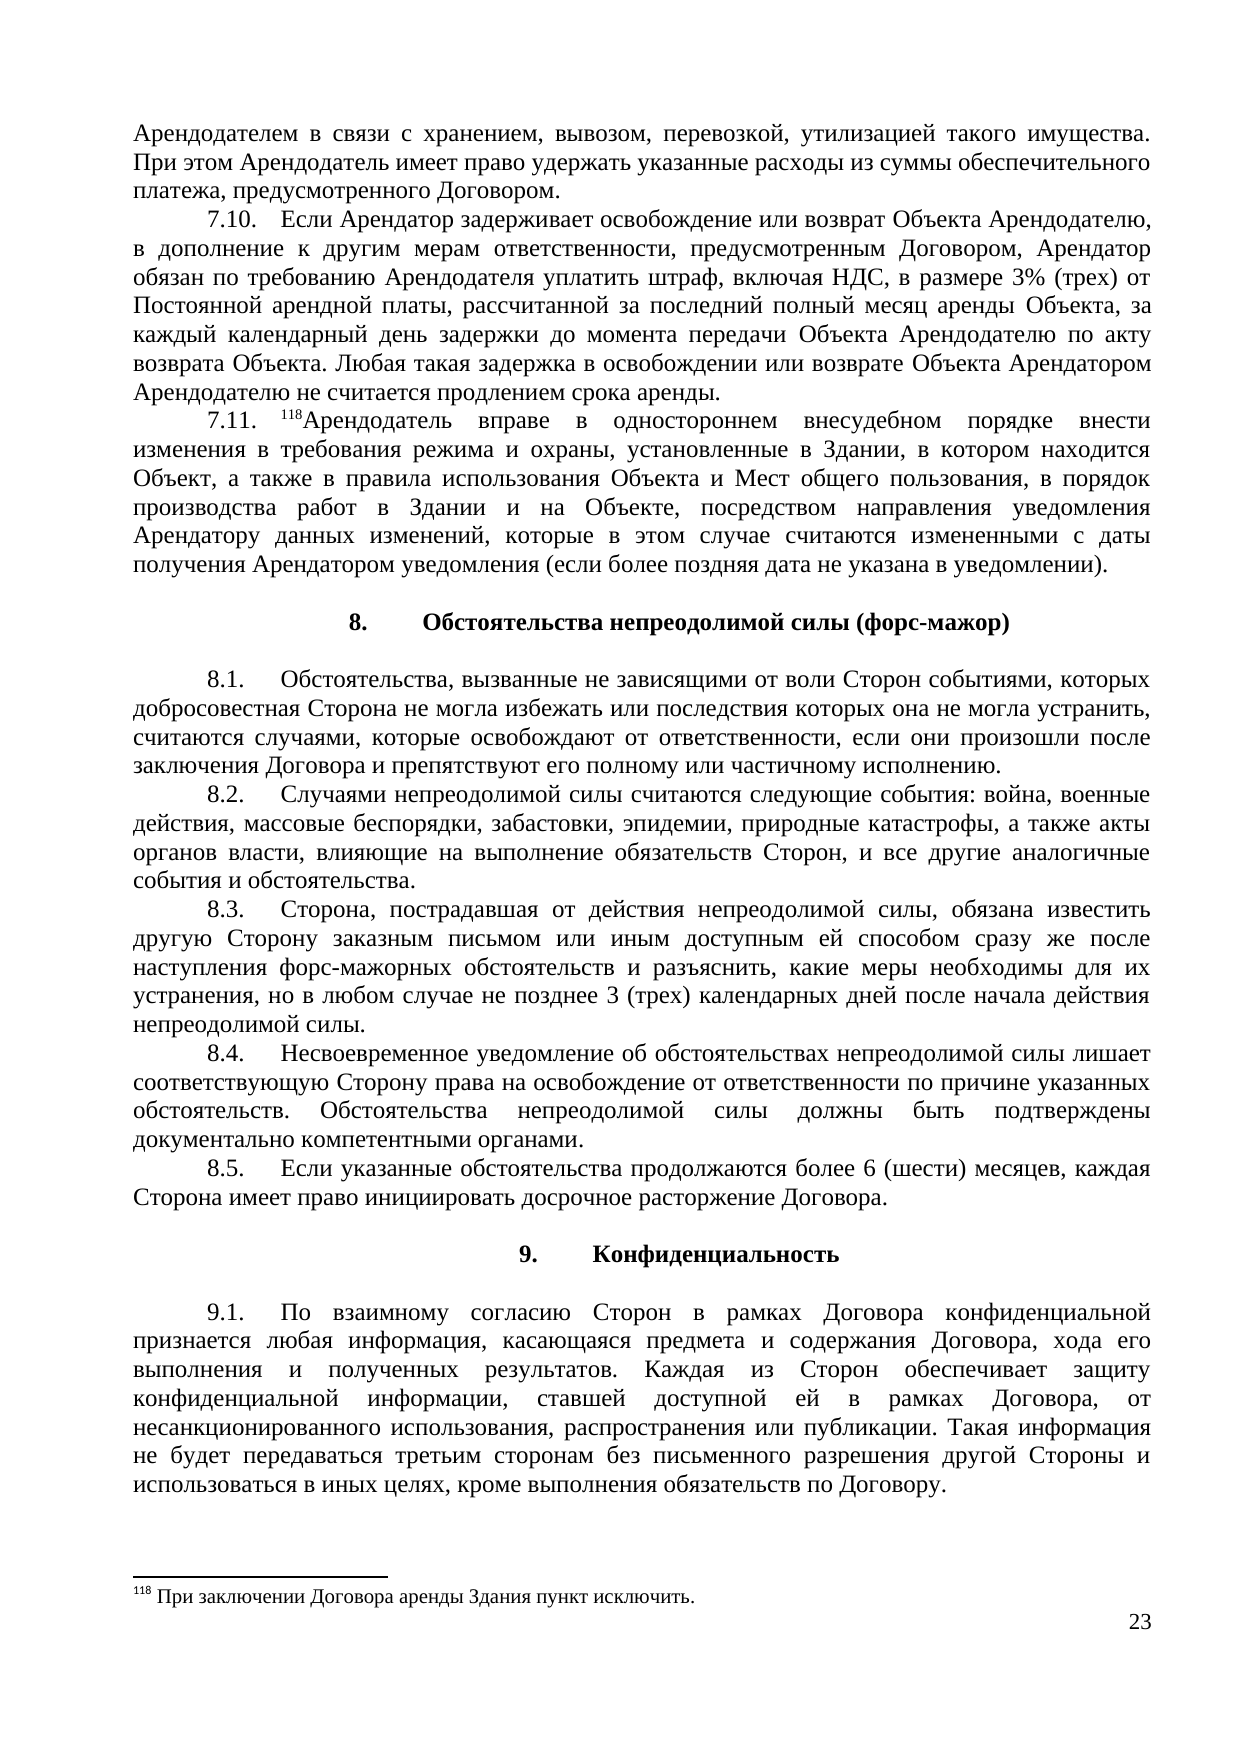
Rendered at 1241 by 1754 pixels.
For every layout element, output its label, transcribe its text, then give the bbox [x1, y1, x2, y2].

list По взаимному согласию Сторон в рамках Договора конфиденциальной признается любая информация, касающаяся предмета и содержания Договора, хода его выполнения и полученных результатов. Каждая из Сторон обеспечивает защиту конфиденциальной информации, ставшей доступной ей в рамках Договора, от несанкционированного использования, распространения или публикации. Такая информация не будет передаваться третьим сторонам без письменного разрешения другой Стороны и использоваться в иных целях, кроме выполнения обязательств по Договору. [133, 1297, 1152, 1498]
list Если указанные обстоятельства продолжаются более 6 (шести) месяцев, каждая Сторона имеет право инициировать досрочное расторжение Договора. [133, 1153, 1152, 1211]
list Если Арендатор задерживает освобождение или возврат Объекта Арендодателю, в дополнение к другим мерам ответственности, предусмотренным Договором, Арендатор обязан по требованию Арендодателя уплатить штраф, включая НДС, в размере 3% (трех) от Постоянной арендной платы, рассчитанной за последний полный месяц аренды Объекта, за каждый календарный день задержки до момента передачи Объекта Арендодателю по акту возврата Объекта. Любая такая задержка в освобождении или возврате Объекта Арендатором Арендодателю не считается продлением срока аренды. [133, 204, 1152, 406]
list Случаями непреодолимой силы считаются следующие события: война, военные действия, массовые беспорядки, забастовки, эпидемии, природные катастрофы, а также акты органов власти, влияющие на выполнение обязательств Сторон, и все другие аналогичные события и обстоятельства. [133, 779, 1152, 894]
list Арендодатель вправе в одностороннем внесудебном порядке внести изменения в требования режима и охраны, установленные в Здании, в котором находится Объект, а также в правила использования Объекта и Мест общего пользования, в порядок производства работ в Здании и на Объекте, посредством направления уведомления Арендатору данных изменений, которые в этом случае считаются измененными с даты получения Арендатором уведомления (если более поздняя дата не указана в уведомлении). [133, 406, 1152, 578]
list Конфиденциальность [133, 1239, 1152, 1268]
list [133, 118, 1152, 204]
list Несвоевременное уведомление об обстоятельствах непреодолимой силы лишает соответствующую Сторону права на освобождение от ответственности по причине указанных обстоятельств. Обстоятельства непреодолимой силы должны быть подтверждены документально компетентными органами. [133, 1038, 1152, 1153]
list Обстоятельства, вызванные не зависящими от воли Сторон событиями, которых добросовестная Сторона не могла избежать или последствия которых она не могла устранить, считаются случаями, которые освобождают от ответственности, если они произошли после заключения Договора и препятствуют его полному или частичному исполнению. [133, 664, 1152, 779]
list Сторона, пострадавшая от действия непреодолимой силы, обязана известить другую Сторону заказным письмом или иным доступным ей способом сразу же после наступления форс-мажорных обстоятельств и разъяснить, какие меры необходимы для их устранения, но в любом случае не позднее 3 (трех) календарных дней после начала действия непреодолимой силы. [133, 894, 1152, 1038]
list Обстоятельства непреодолимой силы (форс-мажор) [133, 607, 1152, 636]
